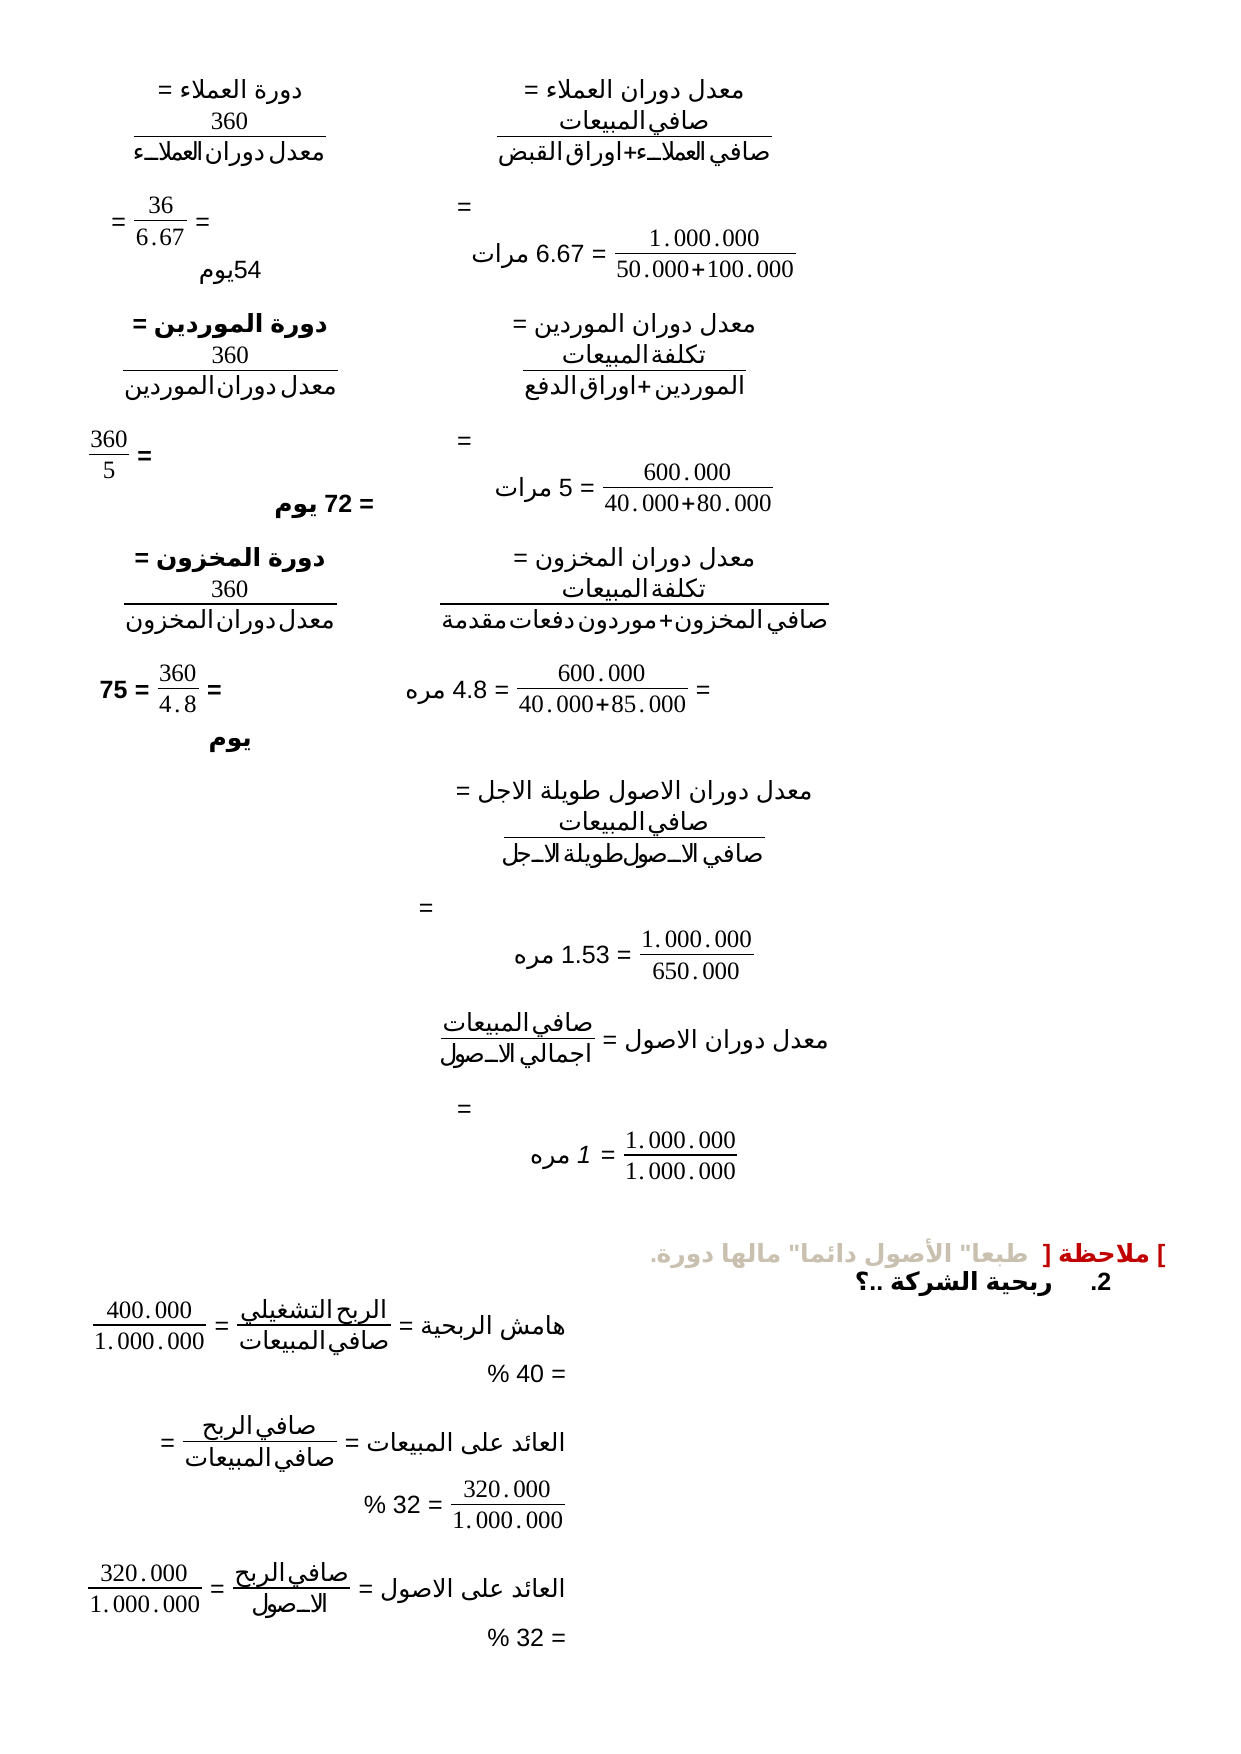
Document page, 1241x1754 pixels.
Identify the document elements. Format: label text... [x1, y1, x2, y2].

table_cell معدل دوران الاصول = = = 1 مره [385, 1010, 883, 1210]
table_cell دورة المخزون = = = 75 يوم [75, 543, 385, 776]
text ] ملاحظة [ طبعا" الأصول دائما" مالها دورة. [75, 1239, 1165, 1267]
table_cell العائد على الاصول = = = 32 % [75, 1559, 577, 1676]
table_cell معدل دوران الاصول طويلة الاجل = = = 1.53 مره [385, 776, 883, 1009]
table_header هامش الربحية = = = 40 % [75, 1296, 577, 1413]
table_cell دورة الموردين = = = 72 يوم [75, 309, 385, 542]
table_header معدل دوران العملاء = = = 6.67 مرات [385, 75, 883, 309]
table_header دورة العملاء = = = 54يوم [75, 75, 385, 309]
list ربحية الشركة ..؟ [75, 1267, 1090, 1296]
table_cell معدل دوران الموردين = = = 5 مرات [385, 309, 883, 542]
table_cell معدل دوران المخزون = = = 4.8 مره [385, 543, 883, 776]
table_cell العائد على المبيعات = = = 32 % [75, 1413, 577, 1559]
